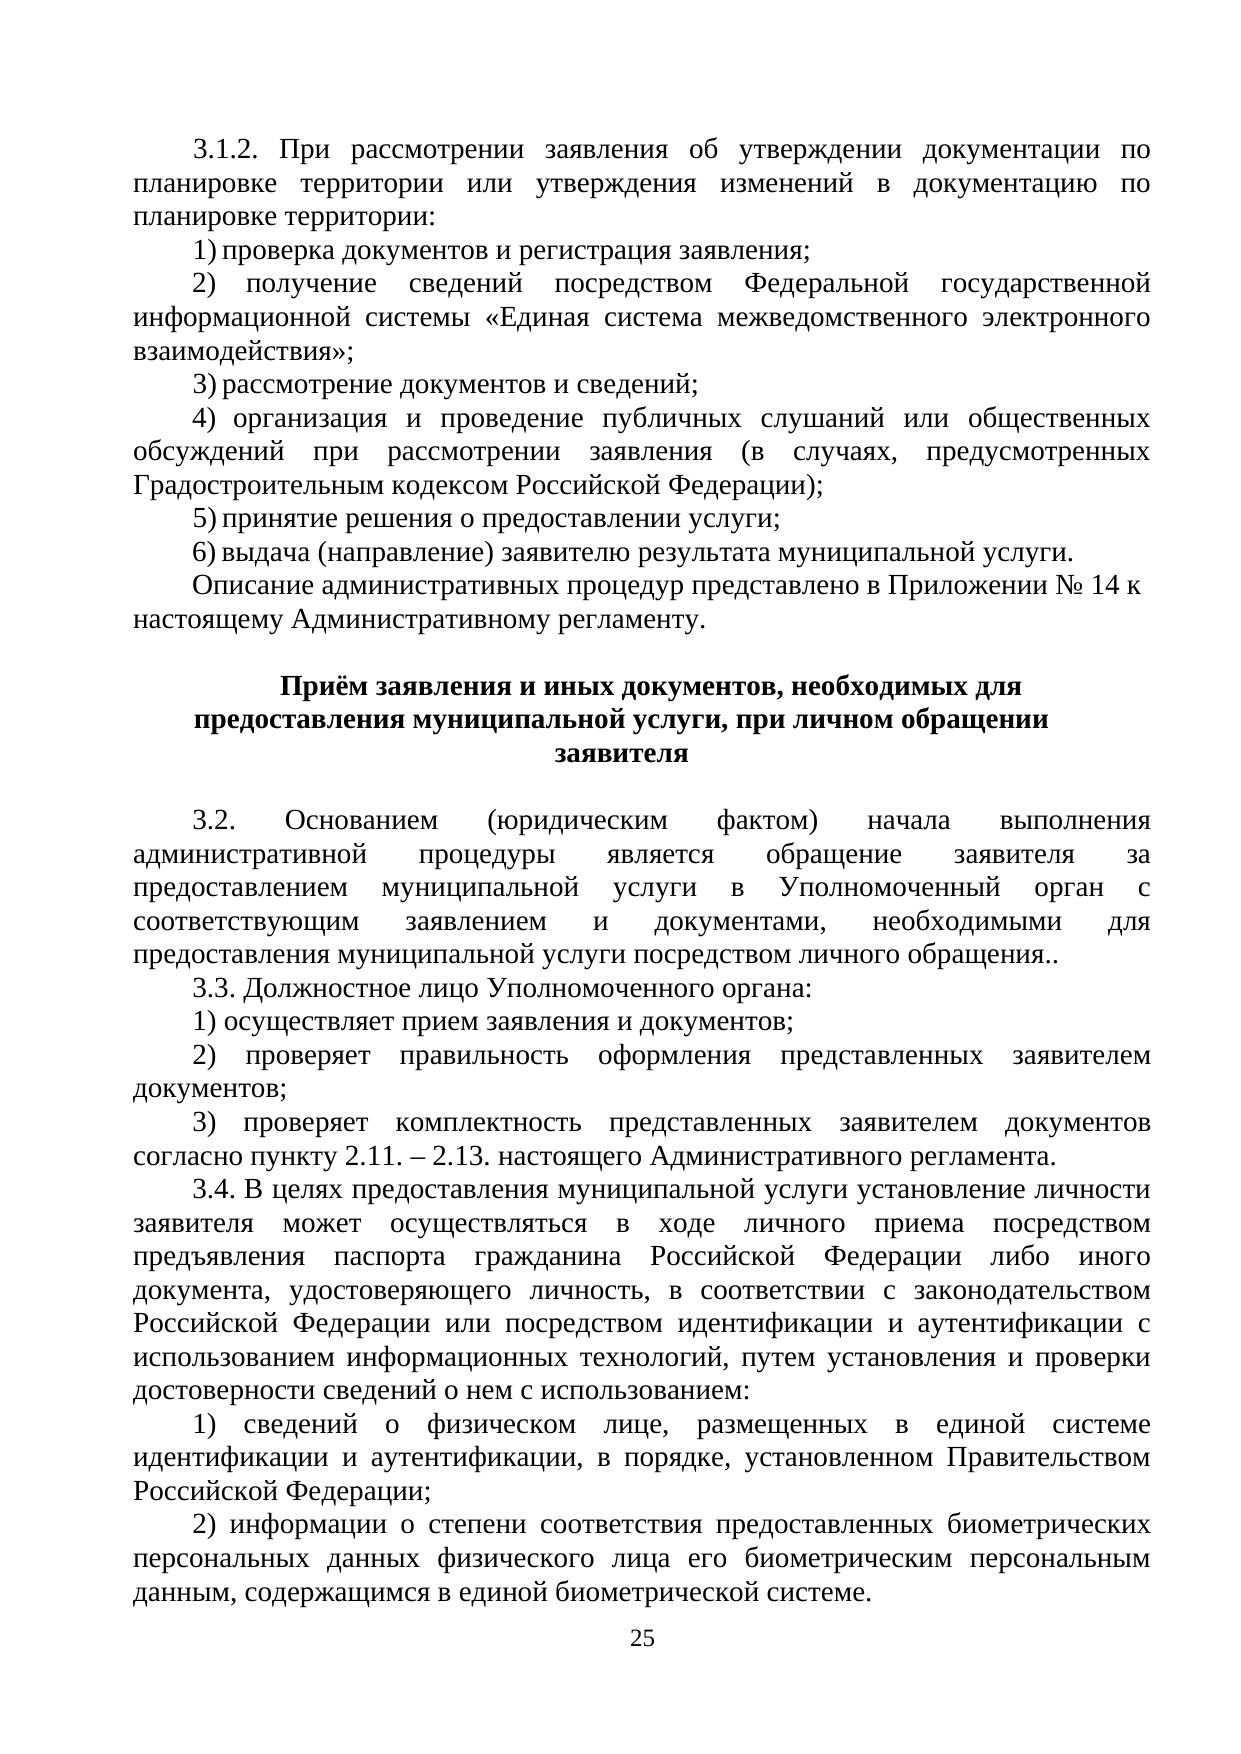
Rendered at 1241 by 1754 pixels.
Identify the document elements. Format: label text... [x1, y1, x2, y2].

text 4) организация и проведение публичных слушаний или общественных обсуждений при рассмотрении заявления (в случаях, предусмотренных Градостроительным кодексом Российской Федерации); [133, 400, 1152, 500]
text 1) осуществляет прием заявления и документов; [133, 1003, 1152, 1037]
text 6) выдача (направление) заявителю результата муниципальной услуги. [133, 534, 1152, 567]
text 3) рассмотрение документов и сведений; [192, 366, 1152, 400]
text 5) принятие решения о предоставлении услуги; [192, 500, 1152, 534]
text Приём заявления и иных документов, необходимых для предоставления муниципальной услуги, при личном обращении заявителя [133, 668, 1110, 769]
text 3.2. Основанием (юридическим фактом) начала выполнения административной процедуры является обращение заявителя за предоставлением муниципальной услуги в Уполномоченный орган с соответствующим заявлением и документами, необходимыми для предоставления муниципальной услуги посредством личного обращения.. [133, 802, 1152, 970]
text 3.4. В целях предоставления муниципальной услуги установление личности заявителя может осуществляться в ходе личного приема посредством предъявления паспорта гражданина Российской Федерации либо иного документа, удостоверяющего личность, в соответствии с законодательством Российской Федерации или посредством идентификации и аутентификации с использованием информационных технологий, путем установления и проверки достоверности сведений о нем с использованием: [133, 1171, 1152, 1406]
text 2) информации о степени соответствия предоставленных биометрических персональных данных физического лица его биометрическим персональным данным, содержащимся в единой биометрической системе. [133, 1507, 1152, 1607]
text 2) проверяет правильность оформления представленных заявителем документов; [133, 1037, 1152, 1104]
text 3) проверяет комплектность представленных заявителем документов согласно пункту 2.11. – 2.13. настоящего Административного регламента. [133, 1104, 1152, 1171]
text 2) получение сведений посредством Федеральной государственной информационной системы «Единая система межведомственного электронного взаимодействия»; [133, 266, 1152, 366]
text 3.3. Должностное лицо Уполномоченного органа: [133, 970, 1152, 1003]
text Описание административных процедур представлено в Приложении № 14 к настоящему Административному регламенту. [133, 567, 1152, 634]
text 3.1.2. При рассмотрении заявления об утверждении документации по планировке территории или утверждения изменений в документацию по планировке территории: [133, 131, 1152, 232]
text 1) сведений о физическом лице, размещенных в единой системе идентификации и аутентификации, в порядке, установленном Правительством Российской Федерации; [133, 1406, 1152, 1507]
text 1) проверка документов и регистрация заявления; [192, 232, 1152, 266]
